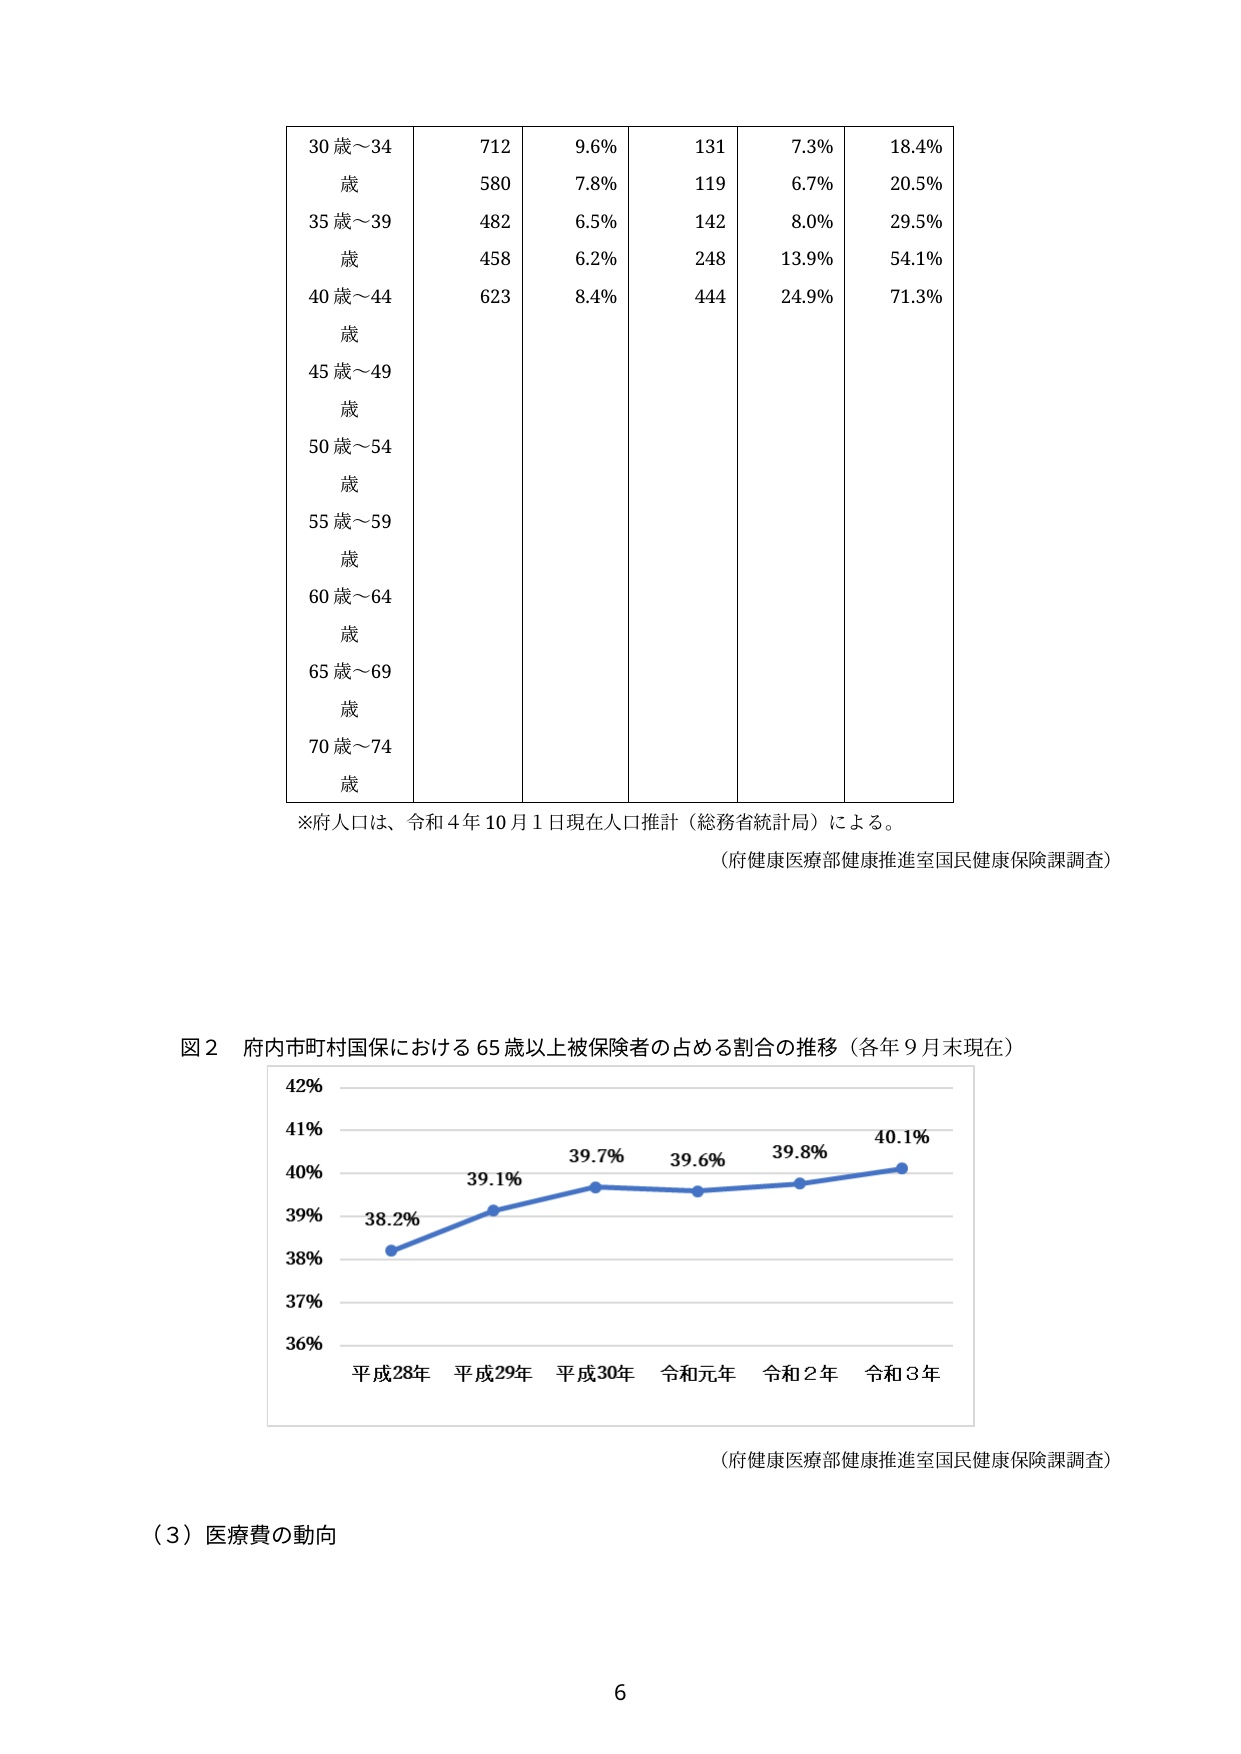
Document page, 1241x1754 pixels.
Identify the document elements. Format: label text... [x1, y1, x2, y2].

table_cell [414, 127, 522, 802]
text 図２ 府内市町村国保における65歳以上被保険者の占める割合の推移（各年９月末現在） [118, 1028, 1122, 1066]
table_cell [523, 127, 628, 802]
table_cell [845, 127, 953, 802]
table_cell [629, 127, 737, 802]
picture [266, 1065, 975, 1427]
text （府健康医療部健康推進室国民健康保険課調査） [118, 1441, 1122, 1478]
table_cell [287, 127, 413, 802]
text （府健康医療部健康推進室国民健康保険課調査） [118, 841, 1122, 878]
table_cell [738, 127, 844, 802]
text ※府人口は、令和４年10月１日現在人口推計（総務省統計局）による。 [128, 803, 1122, 841]
text （３）医療費の動向 [118, 1516, 1122, 1553]
